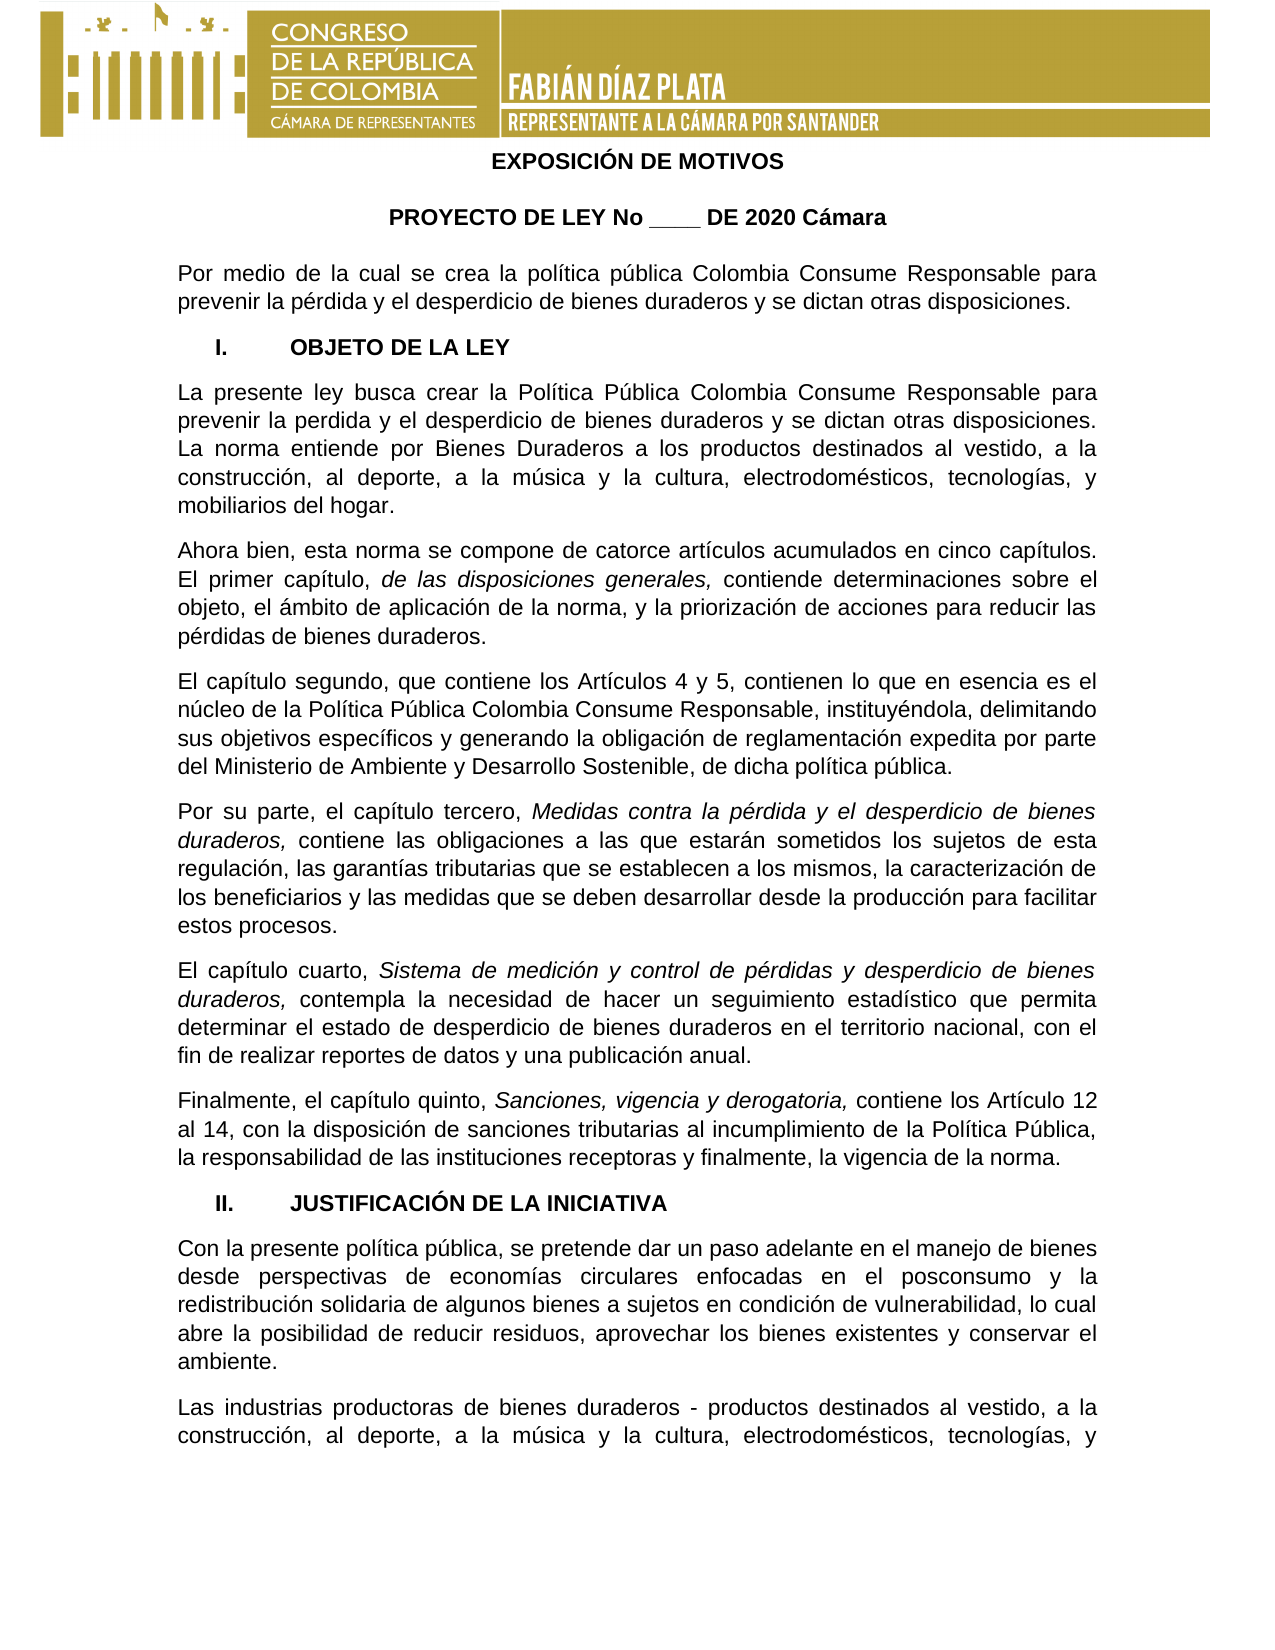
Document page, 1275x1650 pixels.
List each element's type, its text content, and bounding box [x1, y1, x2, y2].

text El capítulo cuarto, Sistema de medición y control de pérdidas y desperdicio de bienes duraderos, contempla la necesidad de hacer un seguimiento estadístico que permita determinar el estado de desperdicio de bienes duraderos en el territorio nacional, con el fin de realizar reportes de datos y una publicación anual. [177, 957, 1098, 1069]
text Por su parte, el capítulo tercero, Medidas contra la pérdida y el desperdicio de bienes duraderos, contiene las obligaciones a las que estarán sometidos los sujetos de esta regulación, las garantías tributarias que se establecen a los mismos, la caracterización de los beneficiarios y las medidas que se deben desarrollar desde la producción para facilitar estos procesos. [177, 798, 1098, 938]
text El capítulo segundo, que contiene los Artículos 4 y 5, contienen lo que en esencia es el núcleo de la Política Pública Colombia Consume Responsable, instituyéndola, delimitando sus objetivos específicos y generando la obligación de reglamentación expedita por parte del Ministerio de Ambiente y Desarrollo Sostenible, de dicha política pública. [177, 668, 1098, 779]
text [177, 1393, 1098, 1448]
text EXPOSICIÓN DE MOTIVOS [177, 148, 1098, 174]
text Finalmente, el capítulo quinto, Sanciones, vigencia y derogatoria, contiene los Artículo 12 al 14, con la disposición de sanciones tributarias al incumplimiento de la Política Pública, la responsabilidad de las instituciones receptoras y finalmente, la vigencia de la norma. [177, 1087, 1098, 1171]
picture [38, 1, 1210, 152]
text Ahora bien, esta norma se compone de catorce artículos acumulados en cinco capítulos. El primer capítulo, de las disposiciones generales, contiende determinaciones sobre el objeto, el ámbito de aplicación de la norma, y la priorización de acciones para reducir las pérdidas de bienes duraderos. [177, 537, 1098, 649]
text Con la presente política pública, se pretende dar un paso adelante en el manejo de bienes desde perspectivas de economías circulares enfocadas en el posconsumo y la redistribución solidaria de algunos bienes a sujetos en condición de vulnerabilidad, lo cual abre la posibilidad de reducir residuos, aprovechar los bienes existentes y conservar el ambiente. [177, 1234, 1098, 1375]
list OBJETO DE LA LEY [215, 333, 1098, 360]
text PROYECTO DE LEY No ____ DE 2020 Cámara [177, 204, 1098, 230]
list JUSTIFICACIÓN DE LA INICIATIVA [215, 1189, 1098, 1216]
text Por medio de la cual se crea la política pública Colombia Consume Responsable para prevenir la pérdida y el desperdicio de bienes duraderos y se dictan otras disposiciones. [177, 260, 1098, 315]
text La presente ley busca crear la Política Pública Colombia Consume Responsable para prevenir la perdida y el desperdicio de bienes duraderos y se dictan otras disposiciones. La norma entiende por Bienes Duraderos a los productos destinados al vestido, a la construcción, al deporte, a la música y la cultura, electrodomésticos, tecnologías, y mobiliarios del hogar. [177, 378, 1098, 519]
